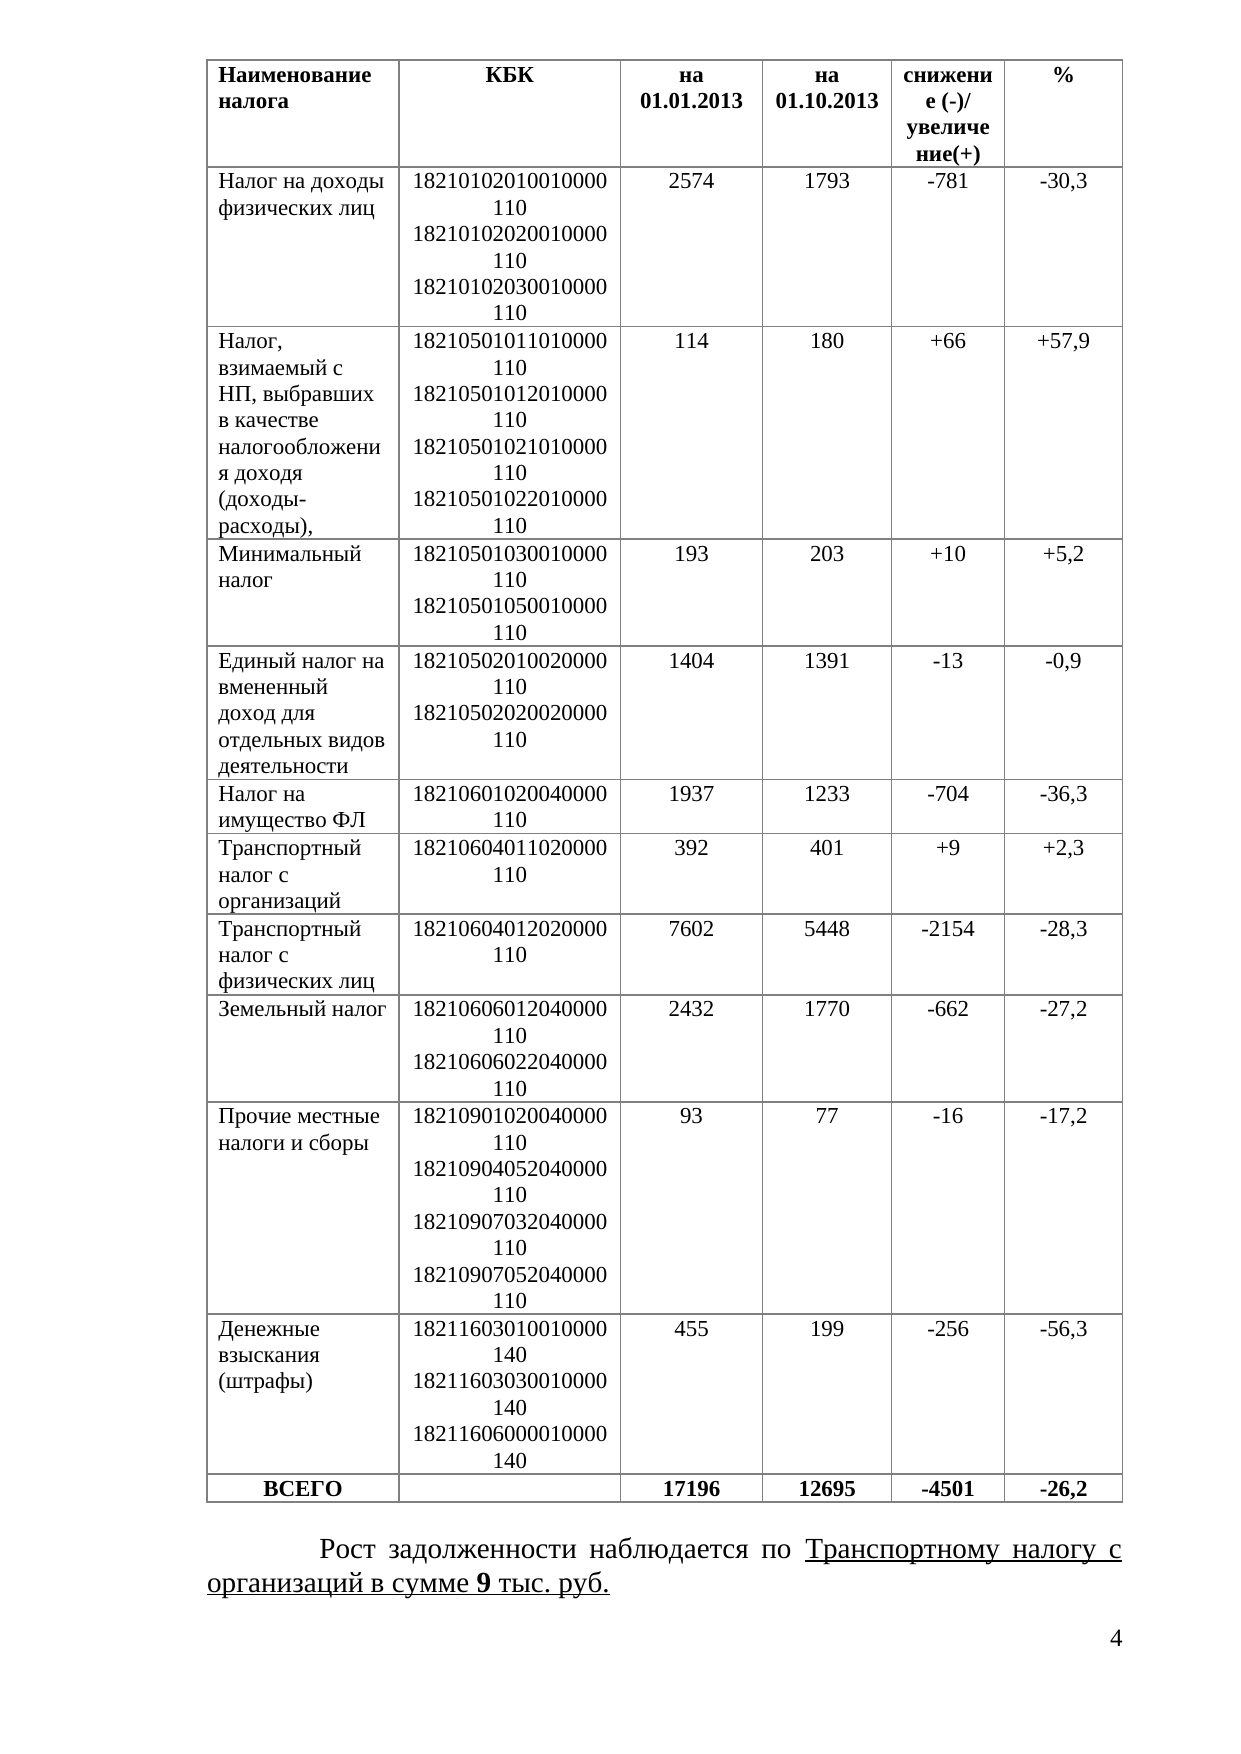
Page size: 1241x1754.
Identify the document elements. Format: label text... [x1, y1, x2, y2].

table_cell -13 [892, 647, 1004, 778]
table_cell -17,2 [1005, 1103, 1122, 1313]
table_cell 18210601020040000110 [400, 780, 620, 833]
table_cell 1770 [763, 996, 891, 1101]
table_cell 1404 [621, 647, 762, 778]
table_cell 1233 [763, 780, 891, 833]
table_cell 455 [621, 1315, 762, 1473]
table_header % [1005, 61, 1122, 166]
table_cell Единый налог на вмененный доход для отдельных видов деятельности [208, 647, 398, 778]
table_cell 18211603010010000140 18211603030010000140 18211606000010000140 [400, 1315, 620, 1473]
table_cell +2,3 [1005, 834, 1122, 913]
table_cell 401 [763, 834, 891, 913]
table_cell 1937 [621, 780, 762, 833]
table_cell -56,3 [1005, 1315, 1122, 1473]
table_cell -4501 [892, 1475, 1004, 1501]
table_cell Денежные взыскания (штрафы) [208, 1315, 398, 1473]
table_cell 77 [763, 1103, 891, 1313]
table_cell -0,9 [1005, 647, 1122, 778]
table_cell Прочие местные налоги и сборы [208, 1103, 398, 1313]
table_cell 18210604011020000110 [400, 834, 620, 913]
table_cell 2574 [621, 168, 762, 326]
table_cell Налог на доходы физических лиц [208, 168, 398, 326]
table_cell -30,3 [1005, 168, 1122, 326]
table_cell Налог на имущество ФЛ [208, 780, 398, 833]
table_cell Транспортный налог с физических лиц [208, 915, 398, 994]
table_cell ВСЕГО [208, 1475, 398, 1501]
table_cell 18210604012020000110 [400, 915, 620, 994]
table_header на 01.01.2013 [621, 61, 762, 166]
text Рост задолженности наблюдается по Транспортному налогу с организаций в сумме 9 тыс. руб. [207, 1531, 1122, 1598]
table_cell 199 [763, 1315, 891, 1473]
table_cell 18210502010020000110 18210502020020000110 [400, 647, 620, 778]
table_cell [400, 1475, 620, 1501]
table_cell +57,9 [1005, 327, 1122, 538]
table_cell +5,2 [1005, 540, 1122, 645]
table_cell -16 [892, 1103, 1004, 1313]
table_cell 114 [621, 327, 762, 538]
table_cell -27,2 [1005, 996, 1122, 1101]
table_cell +66 [892, 327, 1004, 538]
table_cell Минимальный налог [208, 540, 398, 645]
table_cell -26,2 [1005, 1475, 1122, 1501]
table_cell -781 [892, 168, 1004, 326]
table_cell 193 [621, 540, 762, 645]
table_cell 18210501030010000110 18210501050010000110 [400, 540, 620, 645]
table_cell 1793 [763, 168, 891, 326]
table_cell 18210102010010000110 18210102020010000110 18210102030010000110 [400, 168, 620, 326]
table_cell Земельный налог [208, 996, 398, 1101]
table_cell 5448 [763, 915, 891, 994]
table_cell 392 [621, 834, 762, 913]
table_cell -28,3 [1005, 915, 1122, 994]
table_cell 1391 [763, 647, 891, 778]
table_cell +10 [892, 540, 1004, 645]
table_cell -256 [892, 1315, 1004, 1473]
table_cell -2154 [892, 915, 1004, 994]
table_cell +9 [892, 834, 1004, 913]
table_header снижение (-)/ увеличение(+) [892, 61, 1004, 166]
table_cell 18210501011010000110 18210501012010000110 18210501021010000110 18210501022010000110 [400, 327, 620, 538]
table_cell -36,3 [1005, 780, 1122, 833]
table_cell 12695 [763, 1475, 891, 1501]
table_cell -662 [892, 996, 1004, 1101]
table_header на 01.10.2013 [763, 61, 891, 166]
table_cell 180 [763, 327, 891, 538]
table_cell Налог, взимаемый с НП, выбравших в качестве налогообложения доходя (доходы-расходы), [208, 327, 398, 538]
table_cell 2432 [621, 996, 762, 1101]
table_cell 7602 [621, 915, 762, 994]
table_cell -704 [892, 780, 1004, 833]
table_cell Транспортный налог с организаций [208, 834, 398, 913]
table_header КБК [400, 61, 620, 166]
table_cell 18210901020040000110 18210904052040000110 18210907032040000110 18210907052040000110 [400, 1103, 620, 1313]
table_cell 93 [621, 1103, 762, 1313]
table_cell 17196 [621, 1475, 762, 1501]
table_cell 18210606012040000110 18210606022040000110 [400, 996, 620, 1101]
table_cell 203 [763, 540, 891, 645]
table_header Наименование налога [208, 61, 398, 166]
